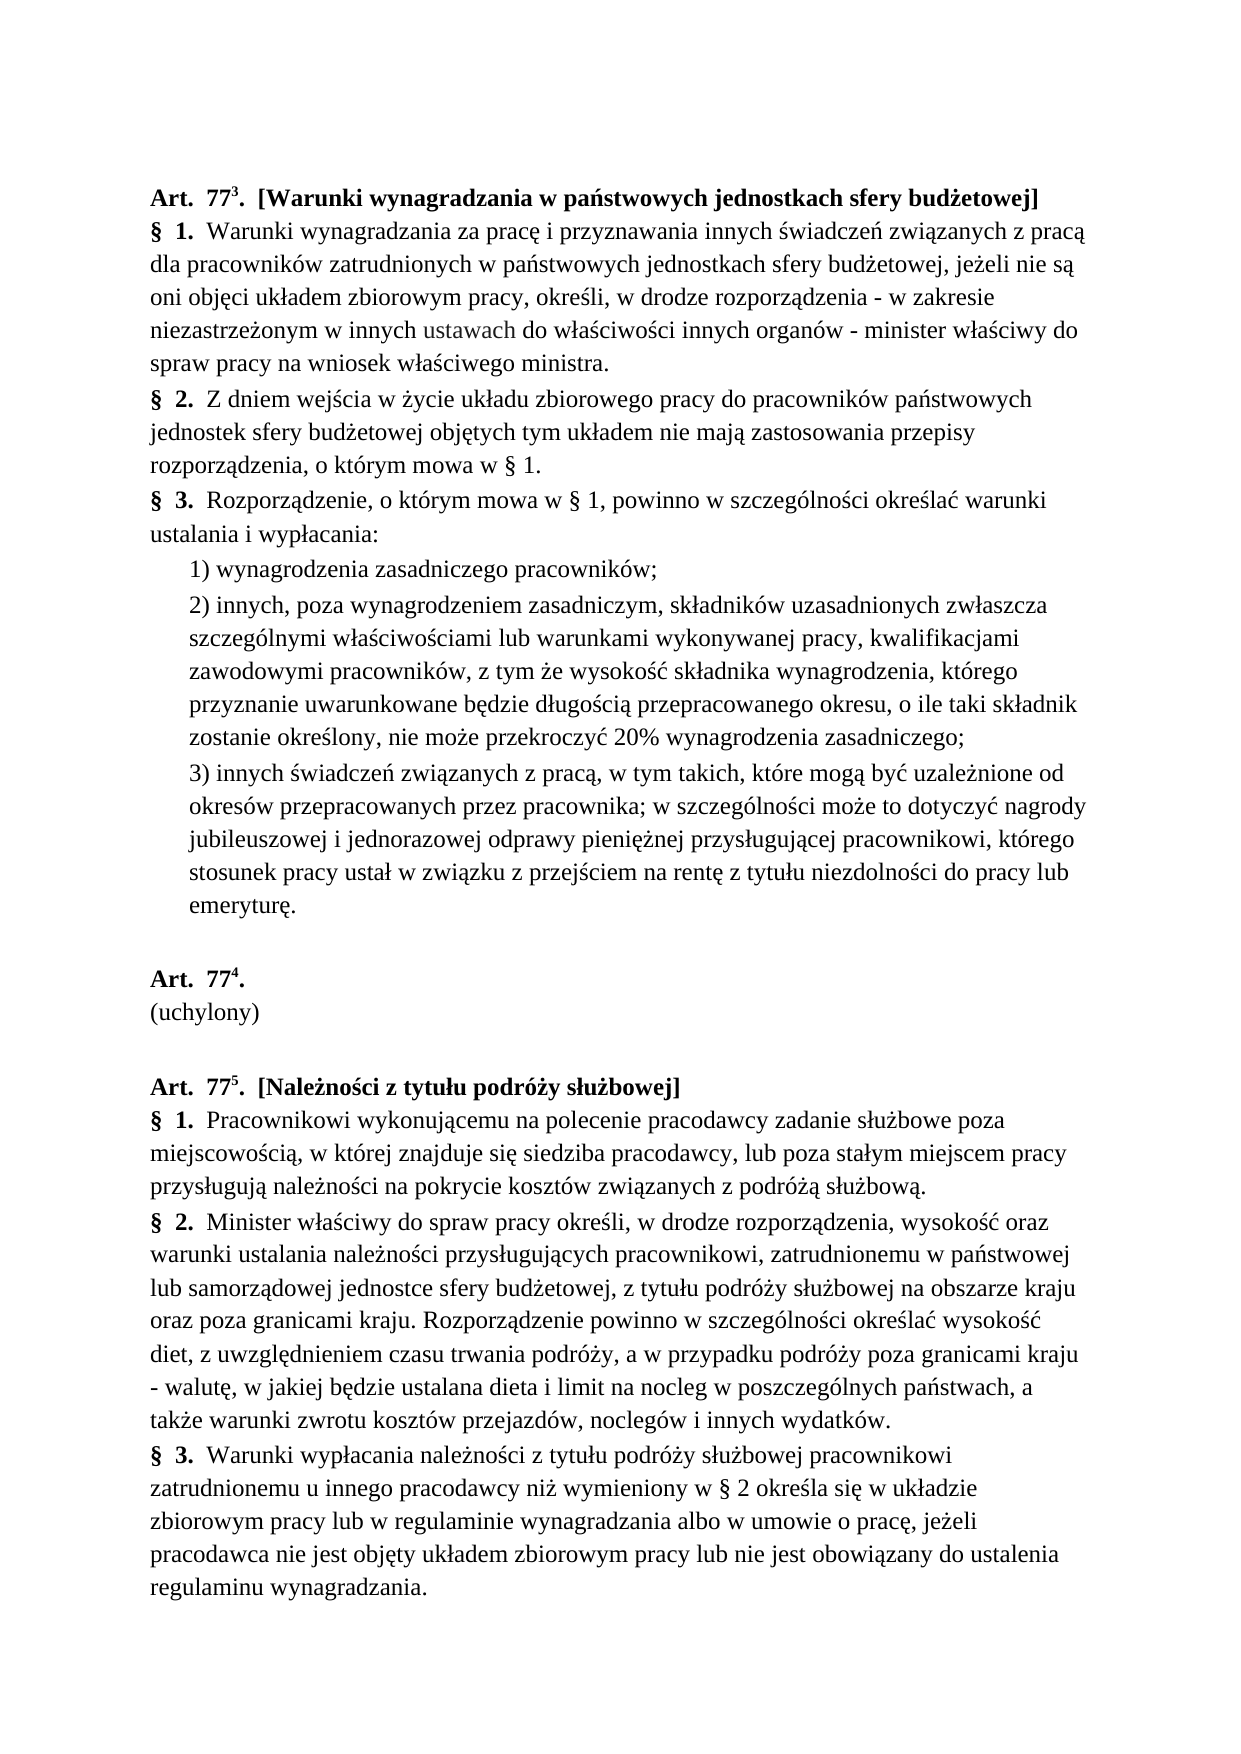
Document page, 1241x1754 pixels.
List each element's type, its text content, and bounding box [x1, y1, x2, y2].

text 3) innych świadczeń związanych z pracą, w tym takich, które mogą być uzależnione od okresów przepracowanych przez pracownika; w szczególności może to dotyczyć nagrody jubileuszowej i jednorazowej odprawy pieniężnej przysługującej pracownikowi, którego stosunek pracy ustał w związku z przejściem na rentę z tytułu niezdolności do pracy lub emeryturę. [189, 758, 1090, 919]
text § 3. Warunki wypłacania należności z tytułu podróży służbowej pracownikowi zatrudnionemu u innego pracodawcy niż wymieniony w § 2 określa się w układzie zbiorowym pracy lub w regulaminie wynagradzania albo w umowie o pracę, jeżeli pracodawca nie jest objęty układem zbiorowym pracy lub nie jest obowiązany do ustalenia regulaminu wynagradzania. [150, 1440, 1090, 1601]
text Art. 774. [150, 964, 1090, 993]
text (uchylony) [150, 997, 1090, 1026]
text Art. 775. [Należności z tytułu podróży służbowej] [150, 1072, 1090, 1101]
text 1) wynagrodzenia zasadniczego pracowników; [189, 554, 1090, 583]
text 2) innych, poza wynagrodzeniem zasadniczym, składników uzasadnionych zwłaszcza szczególnymi właściwościami lub warunkami wykonywanej pracy, kwalifikacjami zawodowymi pracowników, z tym że wysokość składnika wynagrodzenia, którego przyznanie uwarunkowane będzie długością przepracowanego okresu, o ile taki składnik zostanie określony, nie może przekroczyć 20% wynagrodzenia zasadniczego; [189, 590, 1090, 751]
text Art. 773. [Warunki wynagradzania w państwowych jednostkach sfery budżetowej] [150, 183, 1090, 212]
text § 3. Rozporządzenie, o którym mowa w § 1, powinno w szczególności określać warunki ustalania i wypłacania: [150, 486, 1090, 547]
text § 1. Pracownikowi wykonującemu na polecenie pracodawcy zadanie służbowe poza miejscowością, w której znajduje się siedziba pracodawcy, lub poza stałym miejscem pracy przysługują należności na pokrycie kosztów związanych z podróżą służbową. [150, 1105, 1090, 1199]
text § 1. Warunki wynagradzania za pracę i przyznawania innych świadczeń związanych z pracą dla pracowników zatrudnionych w państwowych jednostkach sfery budżetowej, jeżeli nie są oni objęci układem zbiorowym pracy, określi, w drodze rozporządzenia - w zakresie niezastrzeżonym w innych ustawach do właściwości innych organów - minister właściwy do spraw pracy na wniosek właściwego ministra. [150, 216, 1090, 377]
text § 2. Minister właściwy do spraw pracy określi, w drodze rozporządzenia, wysokość oraz warunki ustalania należności przysługujących pracownikowi, zatrudnionemu w państwowej lub samorządowej jednostce sfery budżetowej, z tytułu podróży służbowej na obszarze kraju oraz poza granicami kraju. Rozporządzenie powinno w szczególności określać wysokość diet, z uwzględnieniem czasu trwania podróży, a w przypadku podróży poza granicami kraju - walutę, w jakiej będzie ustalana dieta i limit na nocleg w poszczególnych państwach, a także warunki zwrotu kosztów przejazdów, noclegów i innych wydatków. [150, 1207, 1090, 1433]
text § 2. Z dniem wejścia w życie układu zbiorowego pracy do pracowników państwowych jednostek sfery budżetowej objętych tym układem nie mają zastosowania przepisy rozporządzenia, o którym mowa w § 1. [150, 384, 1090, 479]
